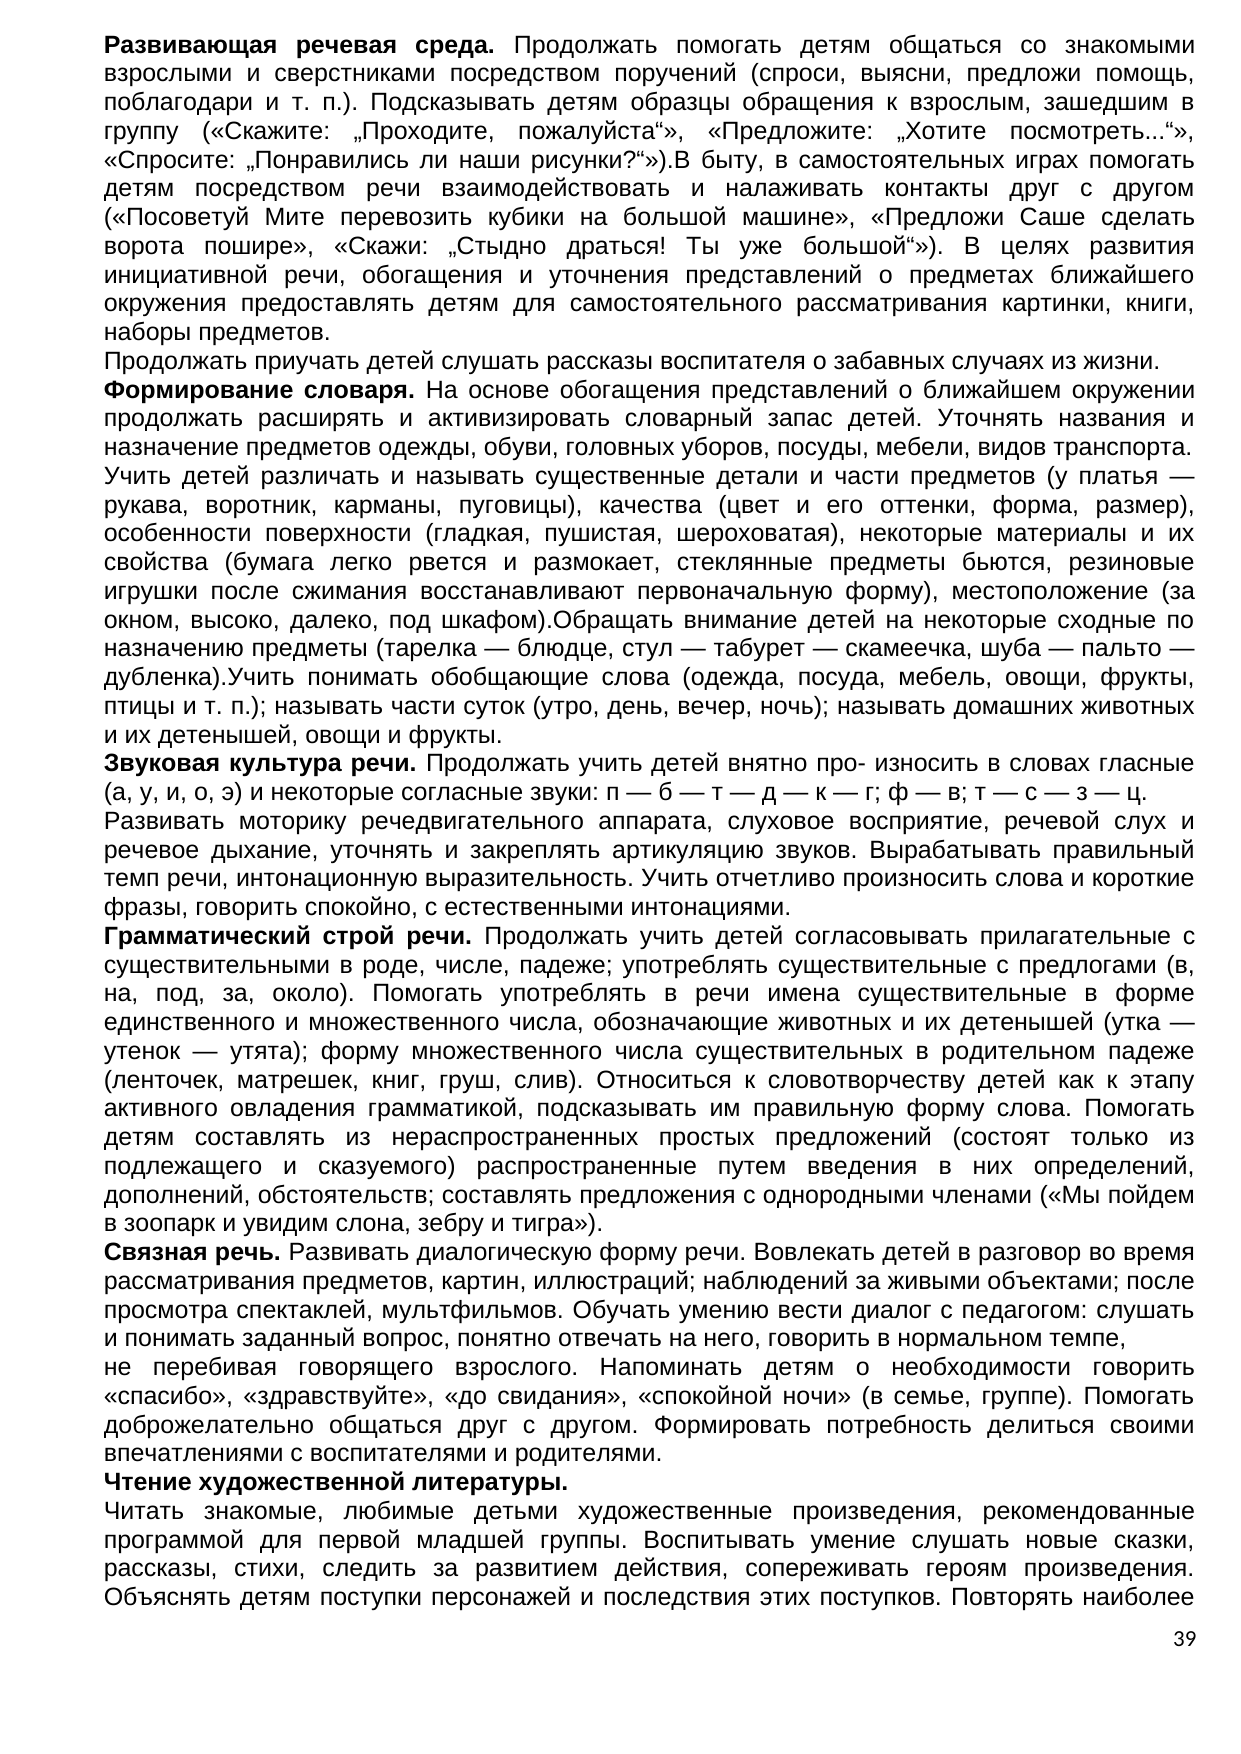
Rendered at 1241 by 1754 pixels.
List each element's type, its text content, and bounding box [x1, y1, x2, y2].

text Чтение художественной литературы. [103, 1467, 1196, 1496]
text Связная речь. Развивать диалогическую форму речи. Вовлекать детей в разговор во время рассматривания предметов, картин, иллюстраций; наблюдений за живыми объектами; после просмотра спектаклей, мультфильмов. Обучать умению вести диалог с педагогом: слушать и понимать заданный вопрос, понятно отвечать на него, говорить в нормальном темпе, [103, 1237, 1196, 1352]
text Формирование словаря. На основе обогащения представлений о ближайшем окружении продолжать расширять и активизировать словарный запас детей. Уточнять названия и назначение предметов одежды, обуви, головных уборов, посуды, мебели, видов транспорта. [103, 374, 1196, 461]
text Грамматический строй речи. Продолжать учить детей согласовывать прилагательные с существительными в роде, числе, падеже; употреблять существительные с предлогами (в, на, под, за, около). Помогать употреблять в речи имена существительные в форме единственного и множественного числа, обозначающие животных и их детенышей (утка — утенок — утята); форму множественного числа существительных в родительном падеже (ленточек, матрешек, книг, груш, слив). Относиться к словотворчеству детей как к этапу активного овладения грамматикой, подсказывать им правильную форму слова. Помогать детям составлять из нераспространенных простых предложений (состоят только из подлежащего и сказуемого) распространенные путем введения в них определений, дополнений, обстоятельств; составлять предложения с однородными членами («Мы пойдем в зоопарк и увидим слона, зебру и тигра»). [103, 921, 1196, 1237]
text Продолжать приучать детей слушать рассказы воспитателя о забавных случаях из жизни. [103, 346, 1196, 374]
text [103, 1496, 1196, 1611]
text Развивать моторику речедвигательного аппарата, слуховое восприятие, речевой слух и речевое дыхание, уточнять и закреплять артикуляцию звуков. Вырабатывать правильный темп речи, интонационную выразительность. Учить отчетливо произносить слова и короткие фразы, говорить спокойно, с естественными интонациями. [103, 806, 1196, 921]
text Звуковая культура речи. Продолжать учить детей внятно про- износить в словах гласные (а, у, и, о, э) и некоторые согласные звуки: п — б — т — д — к — г; ф — в; т — с — з — ц. [103, 748, 1196, 806]
text Учить детей различать и называть существенные детали и части предметов (у платья — рукава, воротник, карманы, пуговицы), качества (цвет и его оттенки, форма, размер), особенности поверхности (гладкая, пушистая, шероховатая), некоторые материалы и их свойства (бумага легко рвется и размокает, стеклянные предметы бьются, резиновые игрушки после сжимания восстанавливают первоначальную форму), местоположение (за окном, высоко, далеко, под шкафом).Обращать внимание детей на некоторые сходные по назначению предметы (тарелка — блюдце, стул — табурет — скамеечка, шуба — пальто — дубленка).Учить понимать обобщающие слова (одежда, посуда, мебель, овощи, фрукты, птицы и т. п.); называть части суток (утро, день, вечер, ночь); называть домашних животных и их детенышей, овощи и фрукты. [103, 461, 1196, 748]
text не перебивая говорящего взрослого. Напоминать детям о необходимости говорить «спасибо», «здравствуйте», «до свидания», «спокойной ночи» (в семье, группе). Помогать доброжелательно общаться друг с другом. Формировать потребность делиться своими впечатлениями с воспитателями и родителями. [103, 1352, 1196, 1467]
text Развивающая речевая среда. Продолжать помогать детям общаться со знакомыми взрослыми и сверстниками посредством поручений (спроси, выясни, предложи помощь, поблагодари и т. п.). Подсказывать детям образцы обращения к взрослым, зашедшим в группу («Скажите: „Проходите, пожалуйста“», «Предложите: „Хотите посмотреть...“», «Спросите: „Понравились ли наши рисунки?“»).В быту, в самостоятельных играх помогать детям посредством речи взаимодействовать и налаживать контакты друг с другом («Посоветуй Мите перевозить кубики на большой машине», «Предложи Саше сделать ворота пошире», «Скажи: „Стыдно драться! Ты уже большой“»). В целях развития инициативной речи, обогащения и уточнения представлений о предметах ближайшего окружения предоставлять детям для самостоятельного рассматривания картинки, книги, наборы предметов. [103, 29, 1196, 346]
